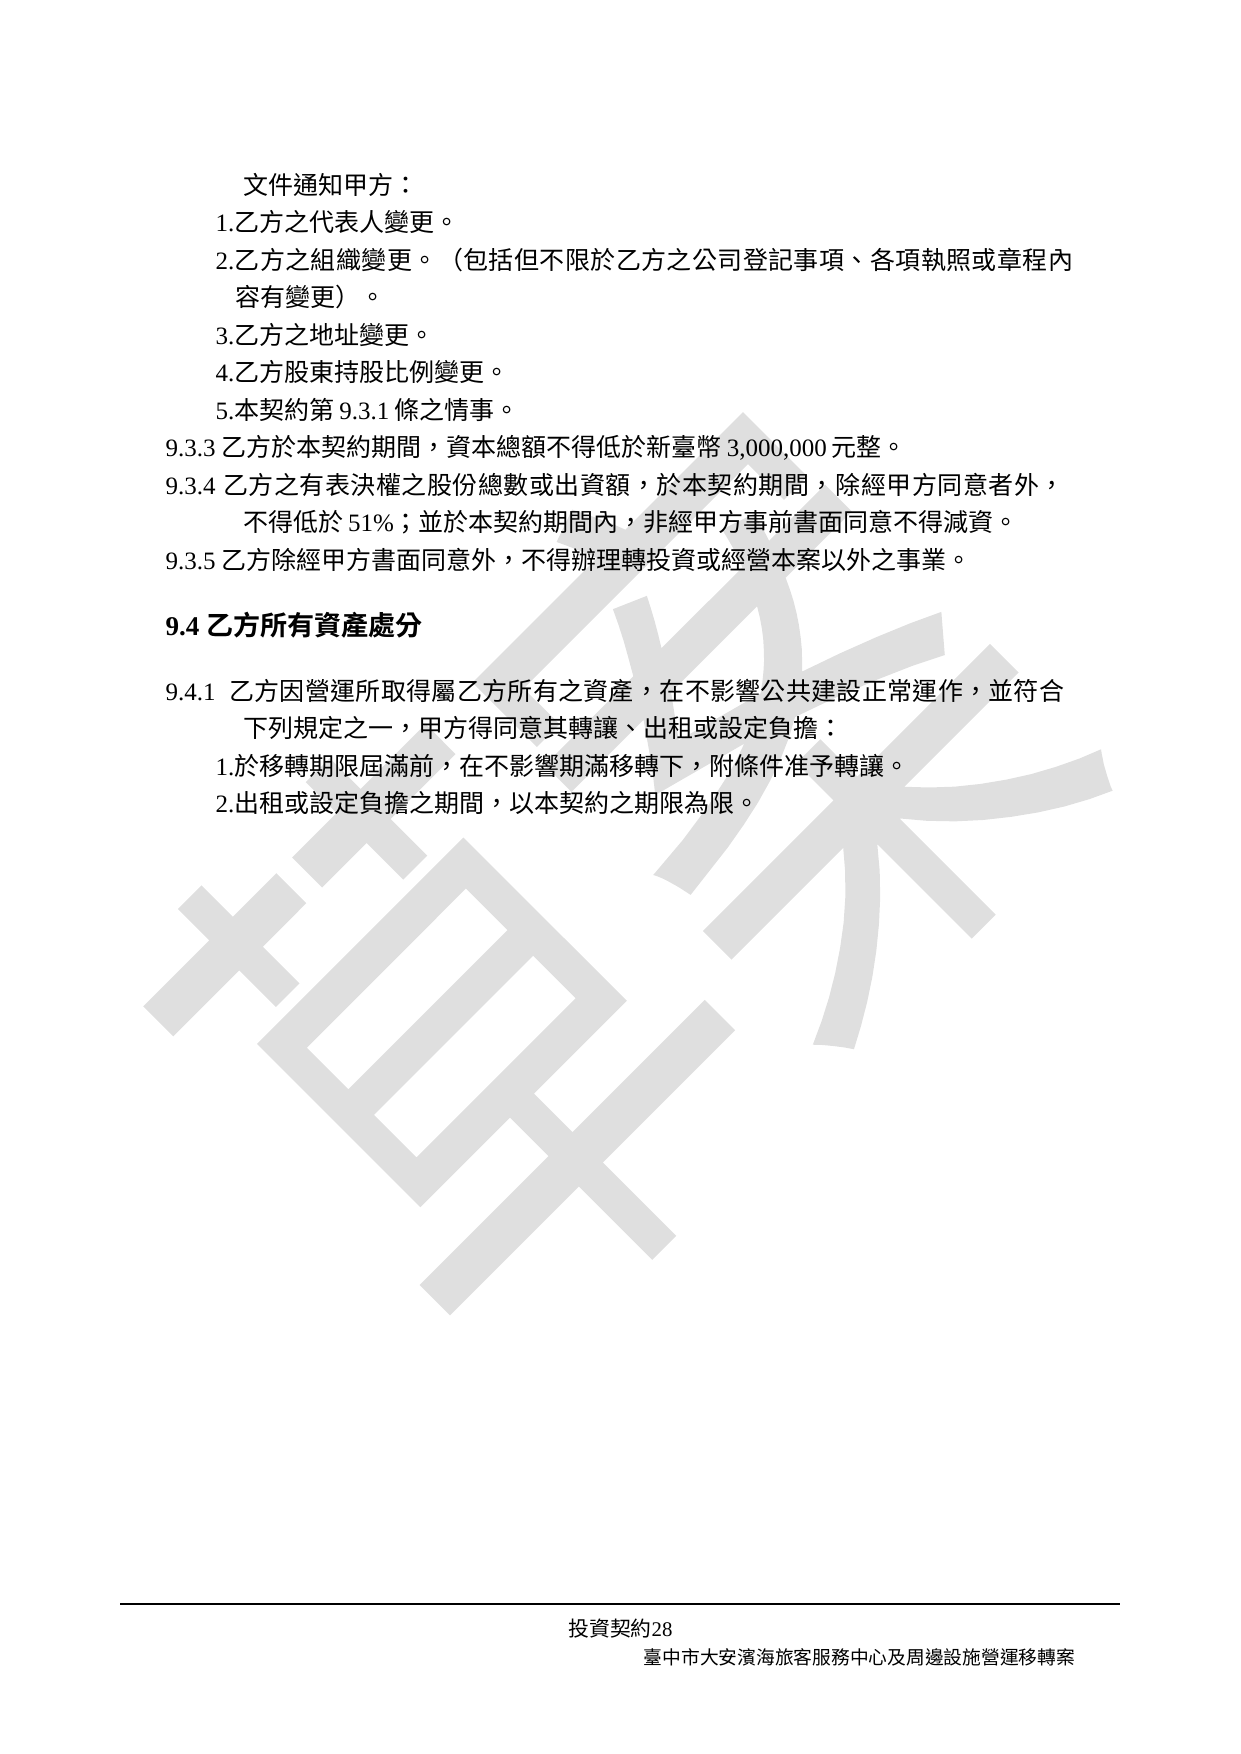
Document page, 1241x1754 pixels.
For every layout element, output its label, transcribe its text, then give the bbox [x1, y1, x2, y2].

text 1.乙方之代表人變更。 [215, 202, 1075, 239]
text 4.乙方股東持股比例變更。 [215, 352, 1075, 389]
text 2.出租或設定負擔之期間，以本契約之期限為限。 [215, 783, 1075, 821]
text 9.4 乙方所有資產處分 [165, 586, 1075, 661]
text 3.乙方之地址變更。 [215, 314, 1075, 352]
text 2.乙方之組織變更。（包括但不限於乙方之公司登記事項、各項執照或章程內容有變更）。 [215, 239, 1075, 314]
text 9.4.1 乙方因營運所取得屬乙方所有之資產，在不影響公共建設正常運作，並符合下列規定之一，甲方得同意其轉讓、出租或設定負擔： [165, 671, 1067, 746]
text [165, 164, 1067, 202]
text 1.於移轉期限屆滿前，在不影響期滿移轉下，附條件准予轉讓。 [215, 746, 1075, 783]
